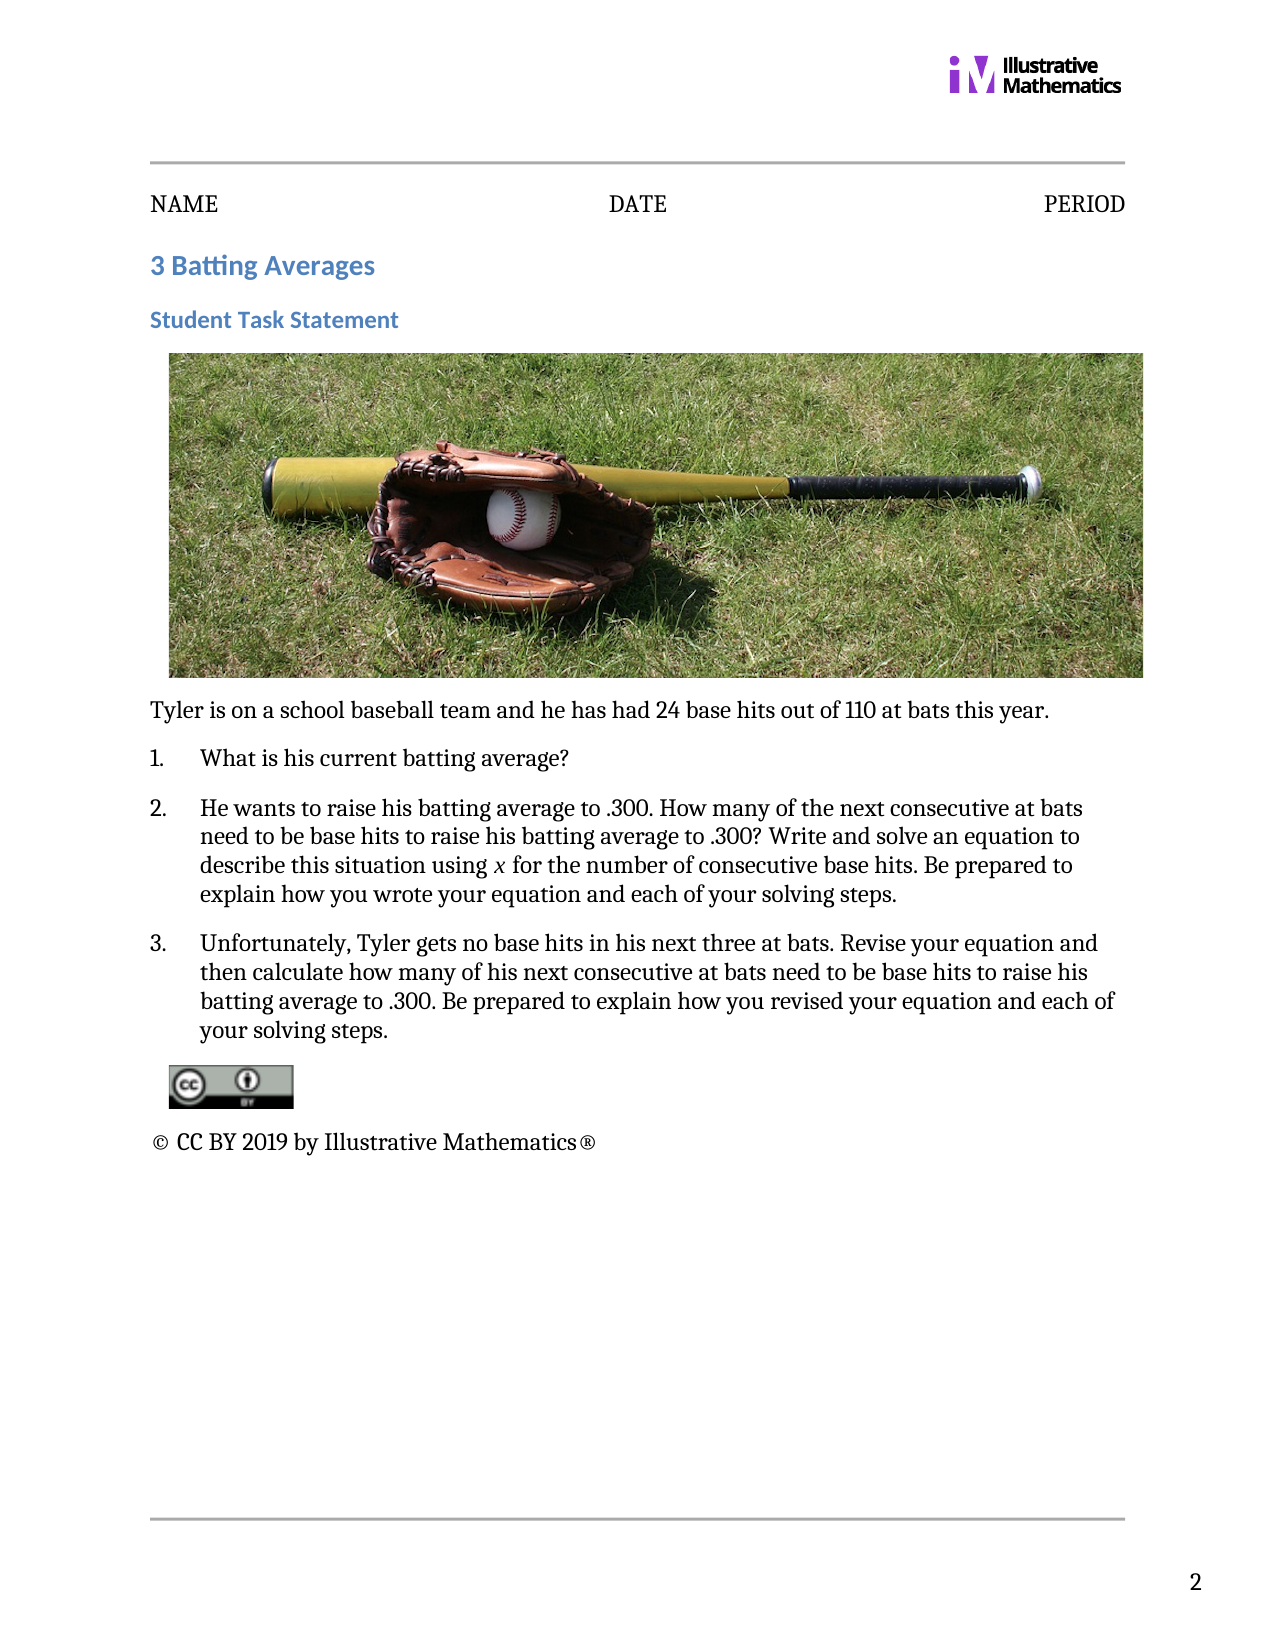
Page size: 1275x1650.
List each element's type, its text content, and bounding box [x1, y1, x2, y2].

list Unfortunately, Tyler gets no base hits in his next three at bats. Revise your equation and then calculate how many of his next consecutive at bats need to be base hits to raise his batting average to .300. Be prepared to explain how you revised your equation and each of your solving steps. [150, 929, 1125, 1044]
picture [168, 353, 1144, 678]
picture [949, 55, 1121, 93]
subtitle 3 Batting Averages [150, 247, 1125, 283]
list What is his current batting average? [150, 744, 1125, 773]
list He wants to raise his batting average to .300. How many of the next consecutive at bats need to be base hits to raise his batting average to .300? Write and solve an equation to describe this situation using for the number of consecutive base hits. Be prepared to explain how you wrote your equation and each of your solving steps. [150, 793, 1125, 908]
subtitle Student Task Statement [150, 304, 1125, 334]
picture [168, 1065, 294, 1109]
text © CC BY 2019 by Illustrative Mathematics® [150, 1128, 1125, 1156]
text Tyler is on a school baseball team and he has had 24 base hits out of 110 at bats this year. [150, 696, 1125, 725]
